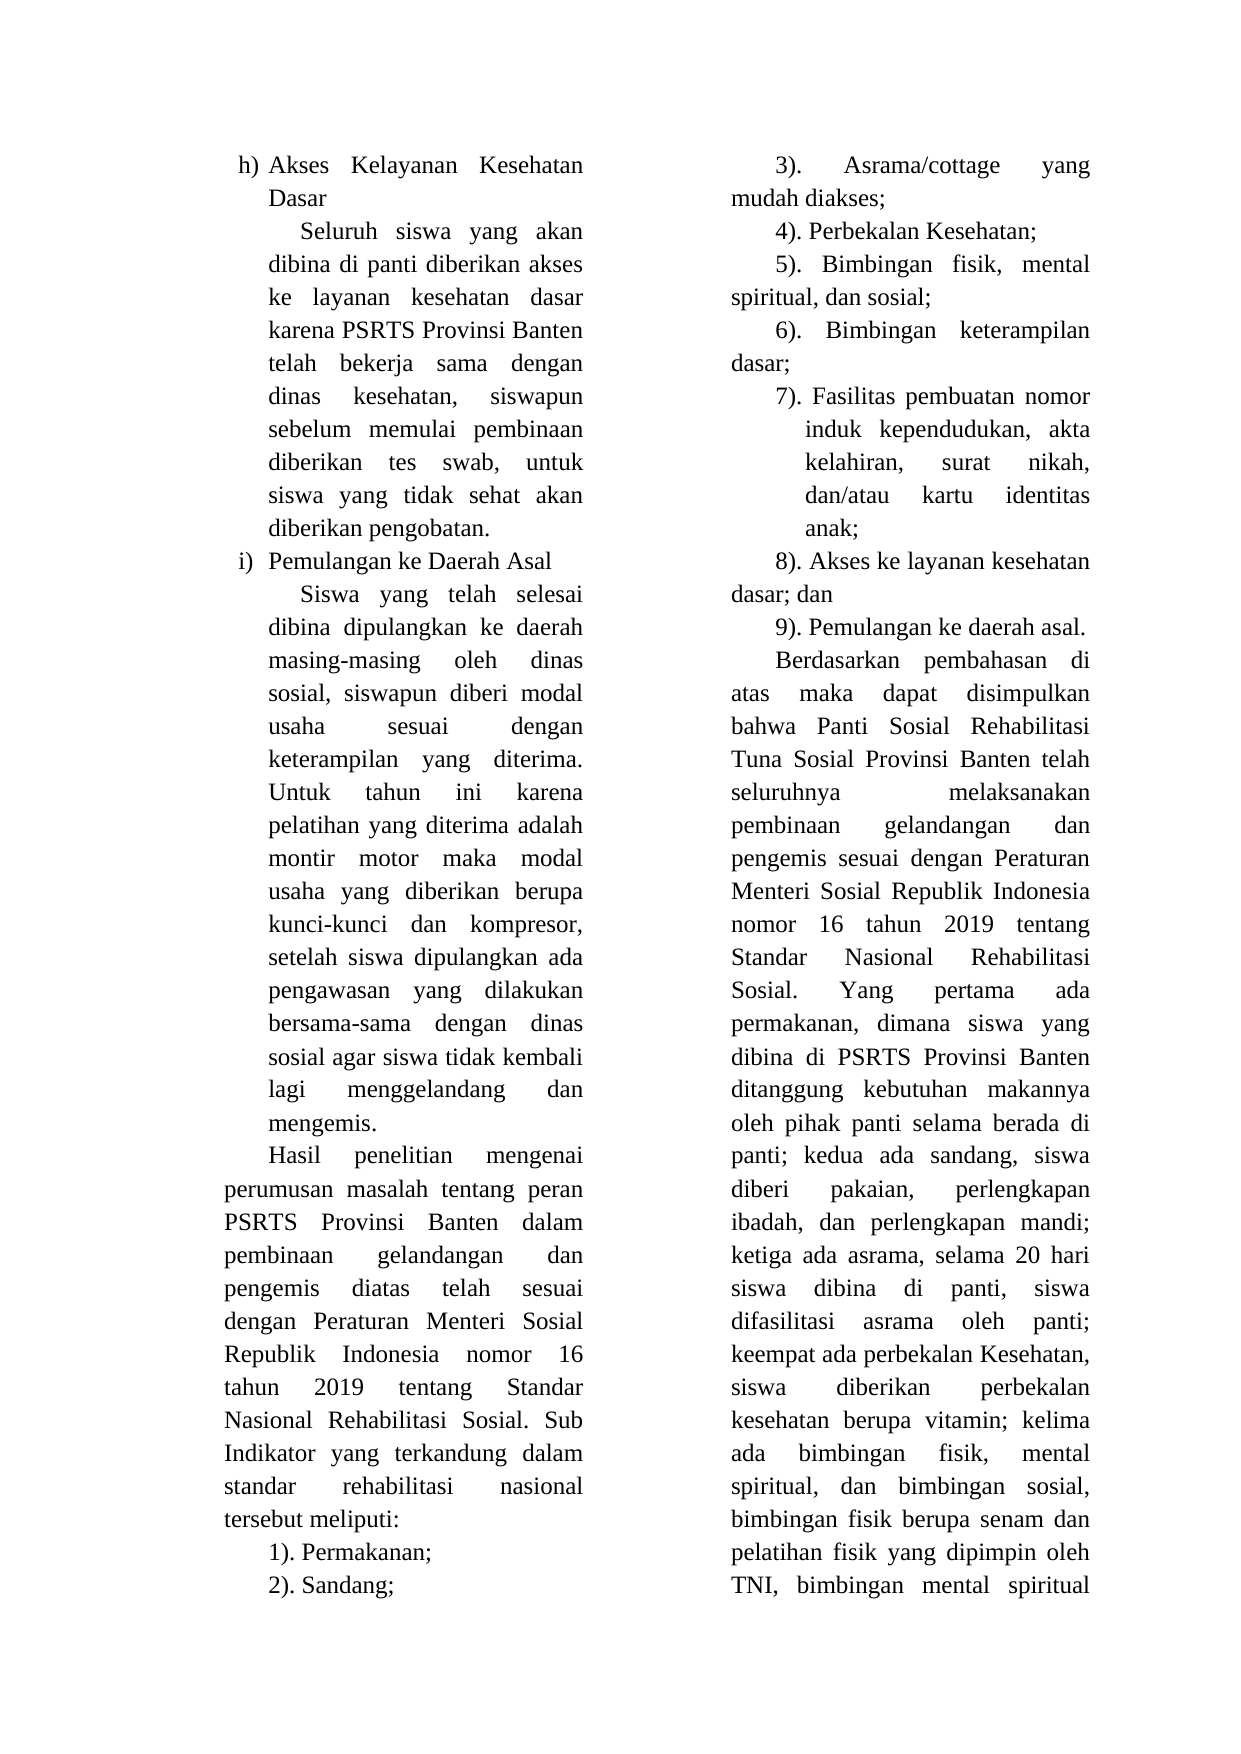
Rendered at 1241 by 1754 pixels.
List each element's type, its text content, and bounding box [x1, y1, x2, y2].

list 1). Permakanan; [224, 1537, 583, 1566]
list Akses Kelayanan Kesehatan Dasar [238, 150, 583, 212]
list 6). Bimbingan keterampilan dasar; [731, 315, 1090, 377]
list Hasil penelitian mengenai perumusan masalah tentang peran PSRTS Provinsi Banten dalam pembinaan gelandangan dan pengemis diatas telah sesuai dengan Peraturan Menteri Sosial Republik Indonesia nomor 16 tahun 2019 tentang Standar Nasional Rehabilitasi Sosial. Sub Indikator yang terkandung dalam standar rehabilitasi nasional tersebut meliputi: [224, 1141, 583, 1533]
list 7). Fasilitas pembuatan nomor induk kependudukan, akta kelahiran, surat nikah, dan/atau kartu identitas anak; [775, 381, 1090, 542]
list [731, 645, 1090, 1599]
list 5). Bimbingan fisik, mental spiritual, dan sosial; [731, 249, 1090, 311]
list 3). Asrama/cottage yang mudah diakses; [731, 150, 1090, 212]
list 9). Pemulangan ke daerah asal. [731, 612, 1090, 641]
list Pemulangan ke Daerah Asal [238, 546, 583, 575]
list Seluruh siswa yang akan dibina di panti diberikan akses ke layanan kesehatan dasar karena PSRTS Provinsi Banten telah bekerja sama dengan dinas kesehatan, siswapun sebelum memulai pembinaan diberikan tes swab, untuk siswa yang tidak sehat akan diberikan pengobatan. [268, 216, 583, 542]
list 4). Perbekalan Kesehatan; [731, 216, 1090, 245]
list Siswa yang telah selesai dibina dipulangkan ke daerah masing-masing oleh dinas sosial, siswapun diberi modal usaha sesuai dengan keterampilan yang diterima. Untuk tahun ini karena pelatihan yang diterima adalah montir motor maka modal usaha yang diberikan berupa kunci-kunci dan kompresor, setelah siswa dipulangkan ada pengawasan yang dilakukan bersama-sama dengan dinas sosial agar siswa tidak kembali lagi menggelandang dan mengemis. [268, 579, 583, 1136]
list 8). Akses ke layanan kesehatan dasar; dan [731, 546, 1090, 608]
list 2). Sandang; [224, 1570, 583, 1599]
